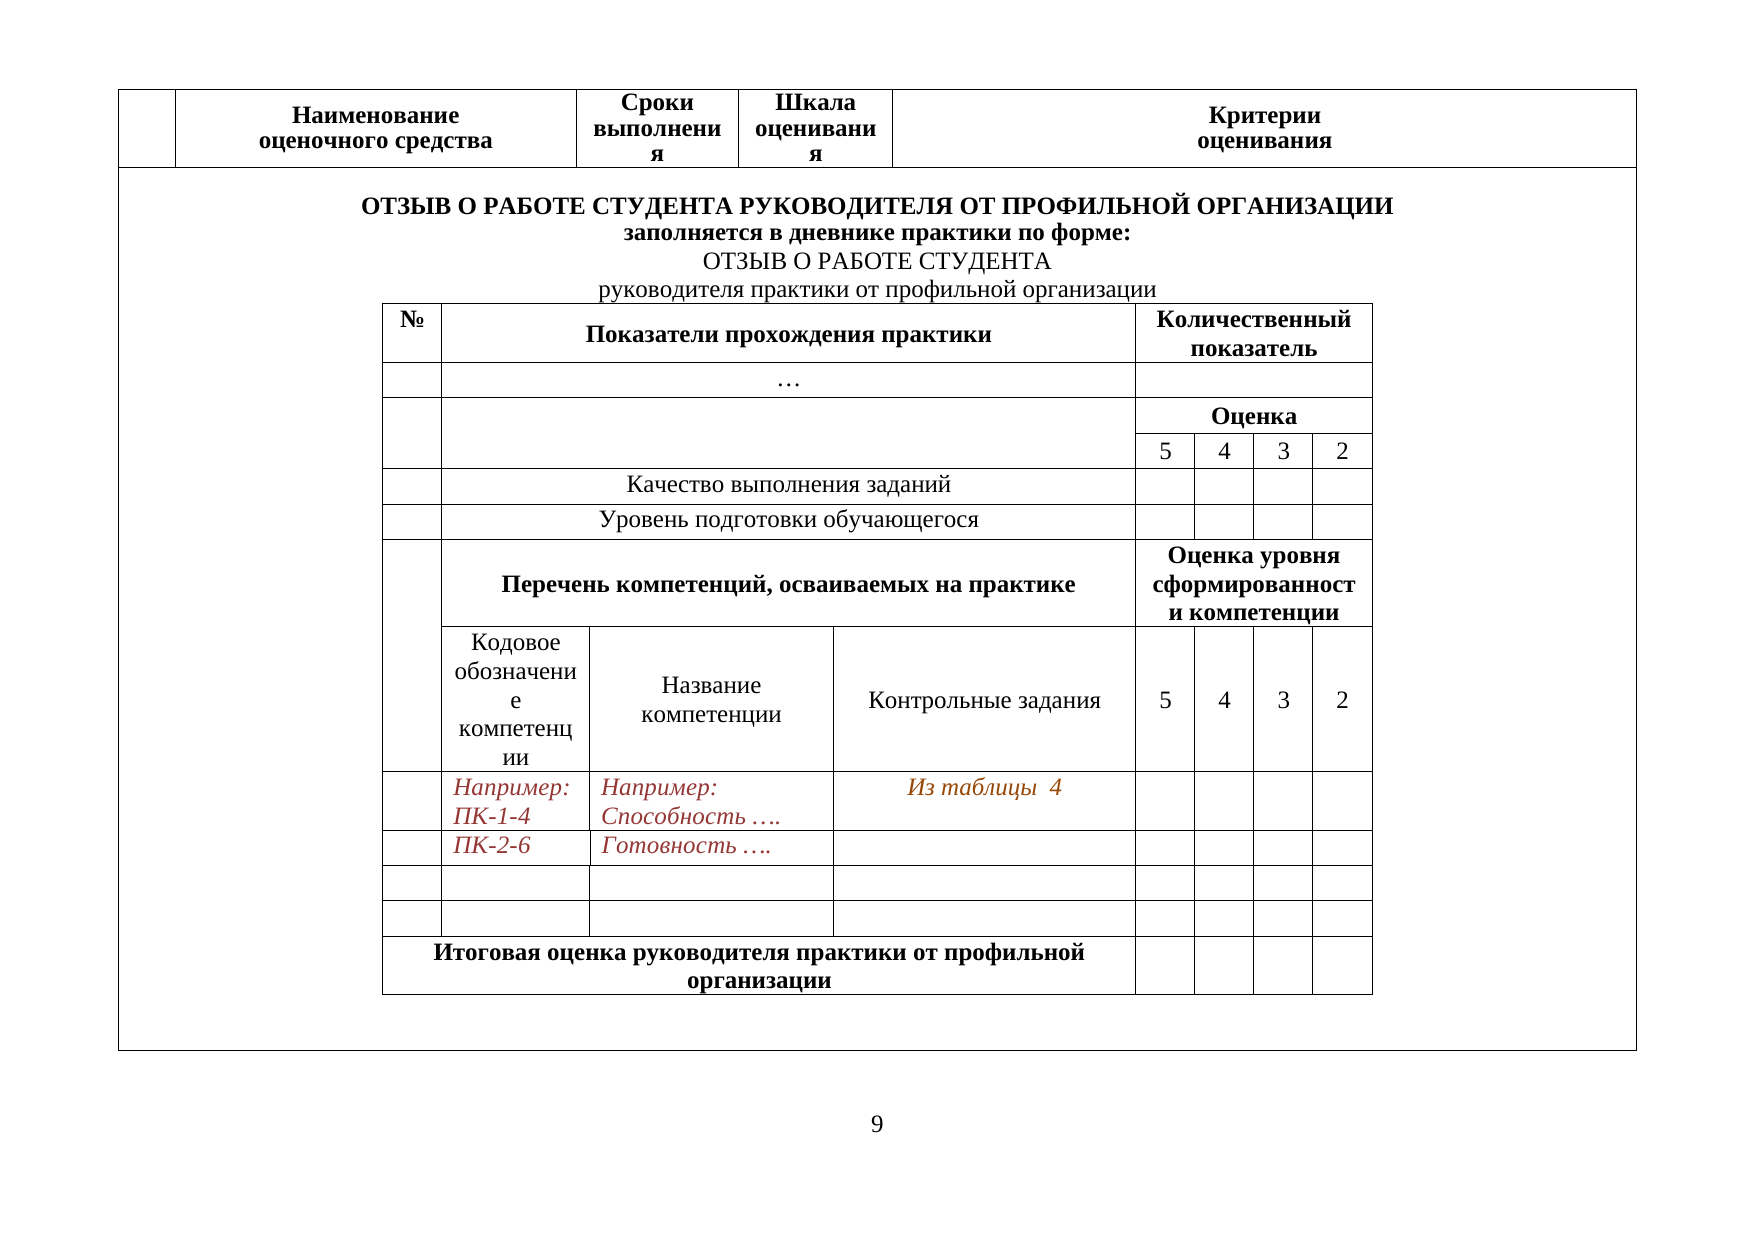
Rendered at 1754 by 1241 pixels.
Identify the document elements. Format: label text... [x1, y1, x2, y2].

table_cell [119, 168, 1636, 1050]
table_header Критерии оценивания [893, 90, 1636, 167]
table_header Сроки выполнения [577, 90, 738, 167]
table_header [119, 90, 175, 167]
table_header Наименование оценочного средства [176, 90, 576, 167]
table_header Шкала оценивания [739, 90, 892, 167]
